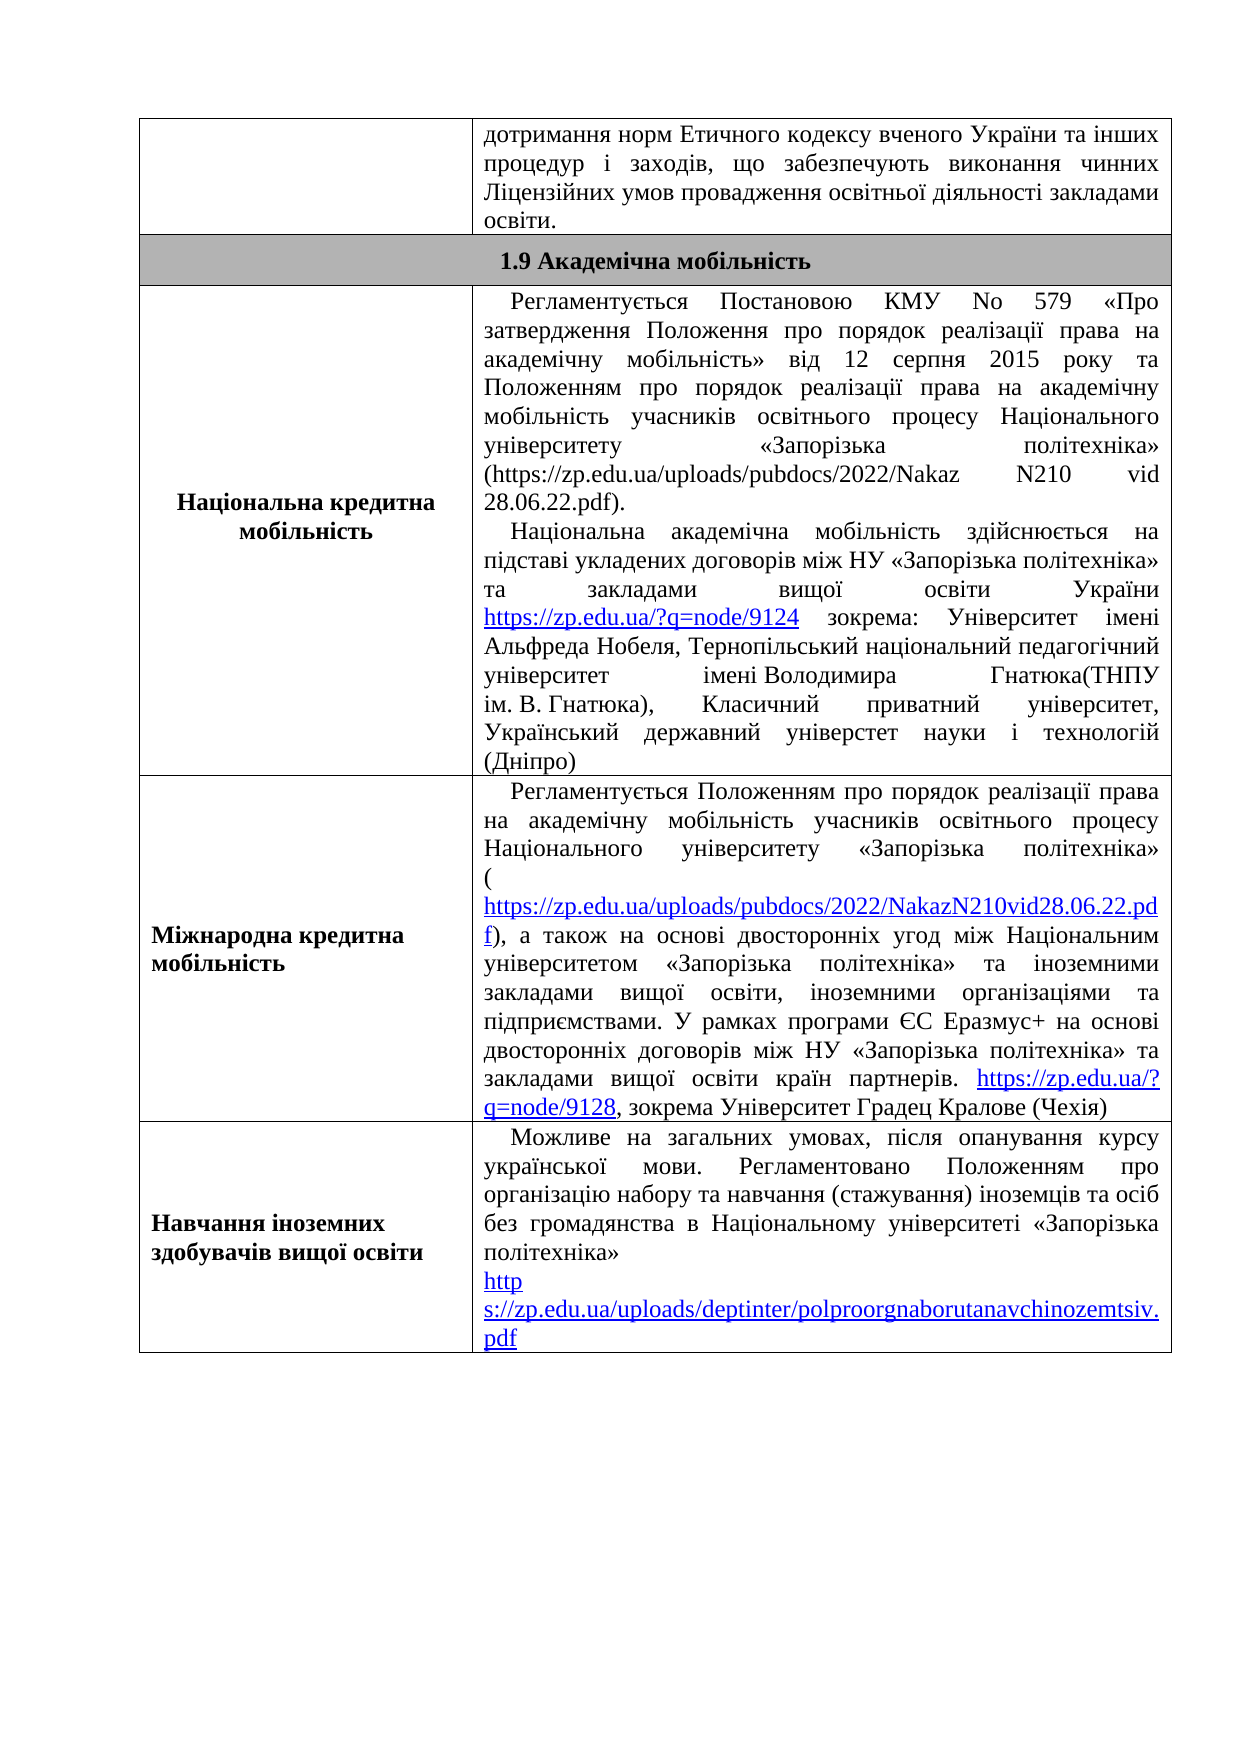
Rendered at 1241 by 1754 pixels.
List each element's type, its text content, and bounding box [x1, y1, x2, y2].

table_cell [473, 119, 1171, 234]
table_cell 1.9 Академічна мобільність [140, 235, 1171, 285]
table_cell [140, 119, 472, 234]
table_cell Регламентується Положенням про порядок реалізації права на академічну мобільність учасників освітнього процесу Національного університету «Запорізька політехніка» (https://zp.edu.ua/uploads/pubdocs/2022/NakazN210vid28.06.22.pdf), а також на основі двосторонніх угод між Національним університетом «Запорізька політехніка» та іноземними закладами вищої освіти, іноземними організаціями та підприємствами. У рамках програми ЄС Еразмус+ на основі двосторонніх договорів між НУ «Запорізька політехніка» та закладами вищої освіти країн партнерів. https://zp.edu.ua/?q=node/9128, зокрема Університет Градец Кралове (Чехія) [473, 776, 1171, 1121]
table_cell Регламентується Постановою КМУ No 579 «Про затвердження Положення про порядок реалізації права на академічну мобільність» від 12 серпня 2015 року та Положенням про порядок реалізації права на академічну мобільність учасників освітнього процесу Національного університету «Запорізька політехніка» (https://zp.edu.ua/uploads/pubdocs/2022/Nakaz N210 vid 28.06.22.pdf). Національна академічна мобільність здійснюється на підставі укладених договорів між НУ «Запорізька політехніка» та закладами вищої освіти України https://zp.edu.ua/?q=node/9124 зокрема: Університет імені Альфреда Нобеля, Тернопільський національний педагогічний університет імені Володимира Гнатюка(ТНПУ ім. В. Гнатюка), Класичний приватний університет, Український державний універстет науки і технологій (Дніпро) [473, 286, 1171, 775]
table_cell Можливе на загальних умовах, після опанування курсу української мови. Регламентовано Положенням про організацію набору та навчання (стажування) іноземців та осіб без громадянства в Національному університеті «Запорізька політехніка» https://zp.edu.ua/uploads/deptinter/polproorgnaborutanavchinozemtsiv.pdf [473, 1122, 1171, 1352]
table_cell Навчання іноземних здобувачів вищої освіти [140, 1122, 472, 1352]
table_cell Національна кредитна мобільність [140, 286, 472, 775]
table_cell Міжнародна кредитна мобільність [140, 776, 472, 1121]
